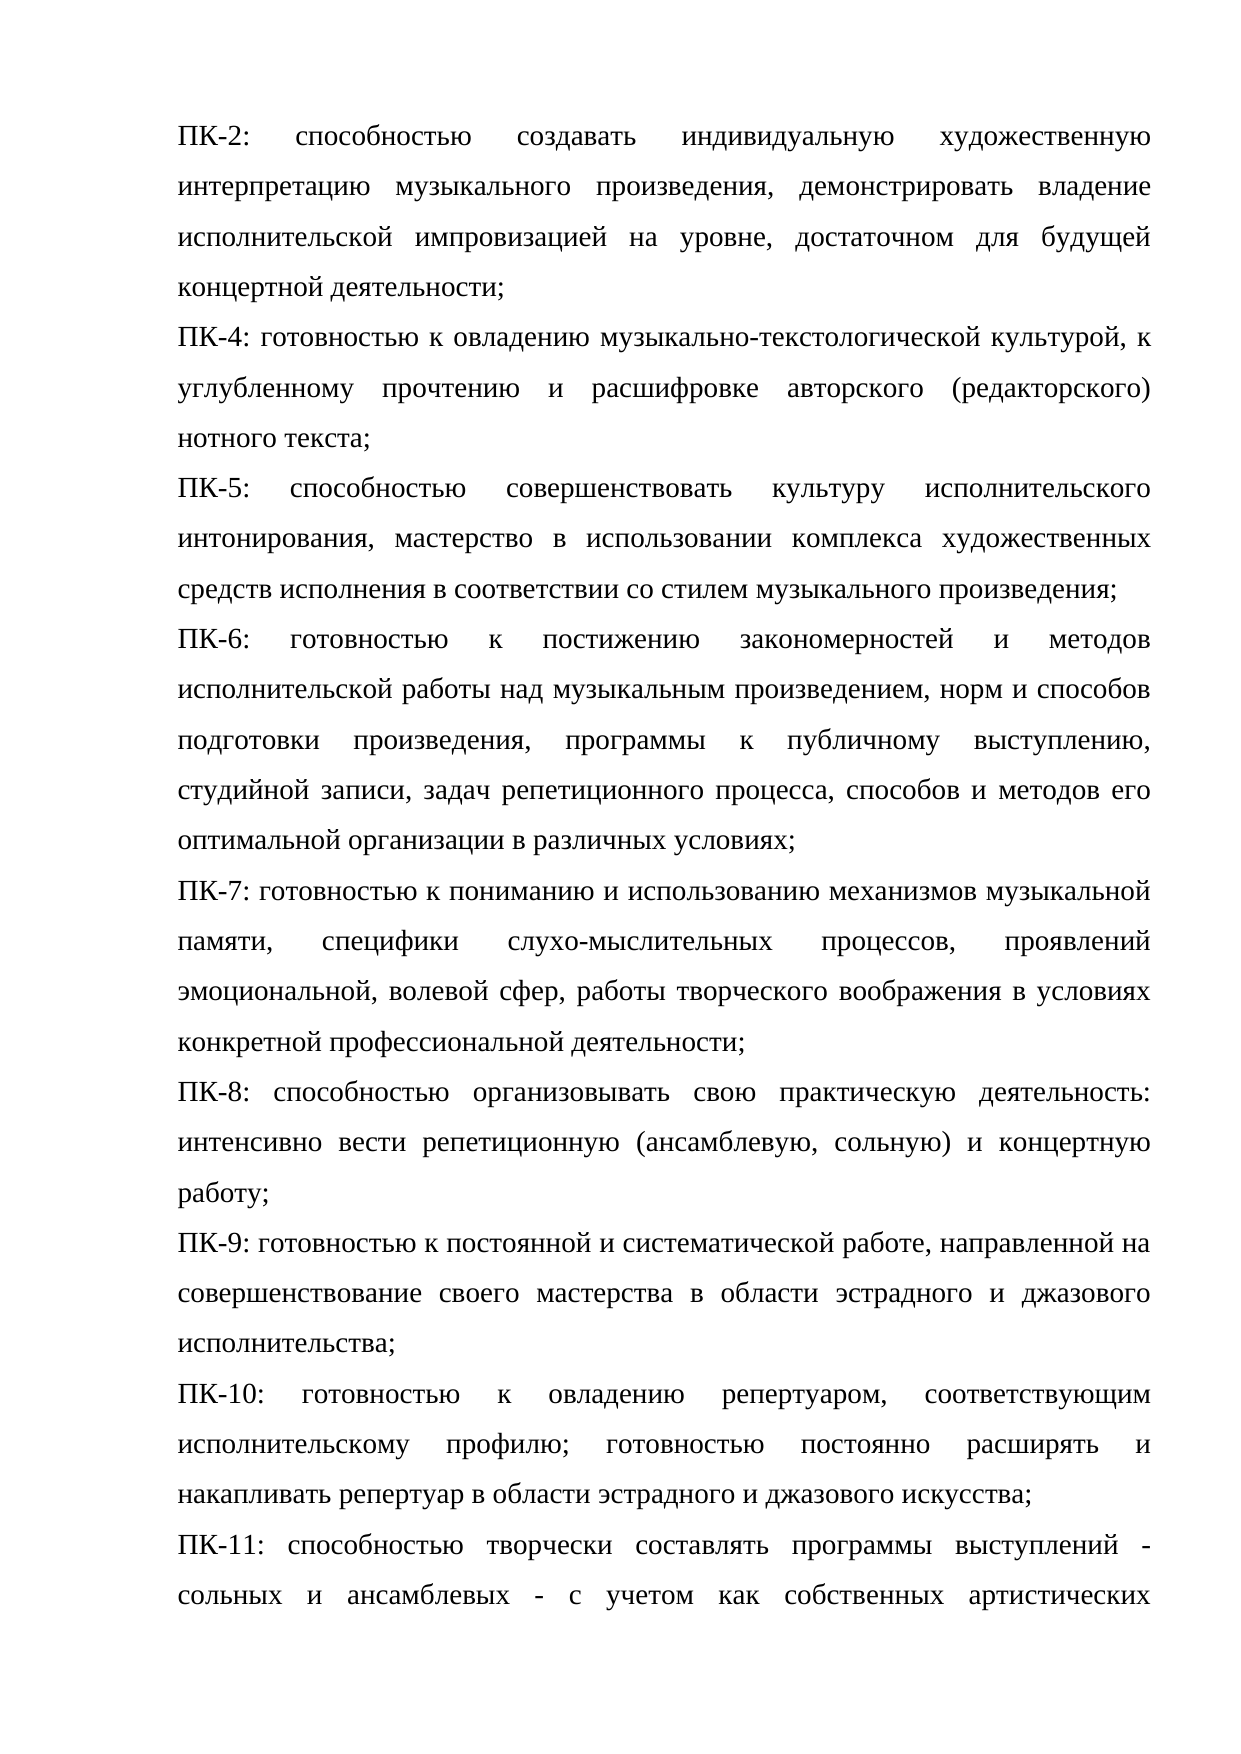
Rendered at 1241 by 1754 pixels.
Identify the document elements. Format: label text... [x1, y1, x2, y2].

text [177, 1527, 1152, 1611]
text ПК-4: готовностью к овладению музыкально-текстологической культурой, к углубленному прочтению и расшифровке авторского (редакторского) нотного текста; [177, 319, 1152, 453]
text ПК-10: готовностью к овладению репертуаром, соответствующим исполнительскому профилю; готовностью постоянно расширять и накапливать репертуар в области эстрадного и джазового искусства; [177, 1376, 1152, 1510]
text ПК-2: способностью создавать индивидуальную художественную интерпретацию музыкального произведения, демонстрировать владение исполнительской импровизацией на уровне, достаточном для будущей концертной деятельности; [177, 118, 1152, 303]
text ПК-7: готовностью к пониманию и использованию механизмов музыкальной памяти, специфики слухо-мыслительных процессов, проявлений эмоциональной, волевой сфер, работы творческого воображения в условиях конкретной профессиональной деятельности; [177, 873, 1152, 1057]
text ПК-8: способностью организовывать свою практическую деятельность: интенсивно вести репетиционную (ансамблевую, сольную) и концертную работу; [177, 1074, 1152, 1208]
text ПК-9: готовностью к постоянной и систематической работе, направленной на совершенствование своего мастерства в области эстрадного и джазового исполнительства; [177, 1225, 1152, 1359]
text ПК-6: готовностью к постижению закономерностей и методов исполнительской работы над музыкальным произведением, норм и способов подготовки произведения, программы к публичному выступлению, студийной записи, задач репетиционного процесса, способов и методов его оптимальной организации в различных условиях; [177, 621, 1152, 856]
text ПК-5: способностью совершенствовать культуру исполнительского интонирования, мастерство в использовании комплекса художественных средств исполнения в соответствии со стилем музыкального произведения; [177, 470, 1152, 604]
